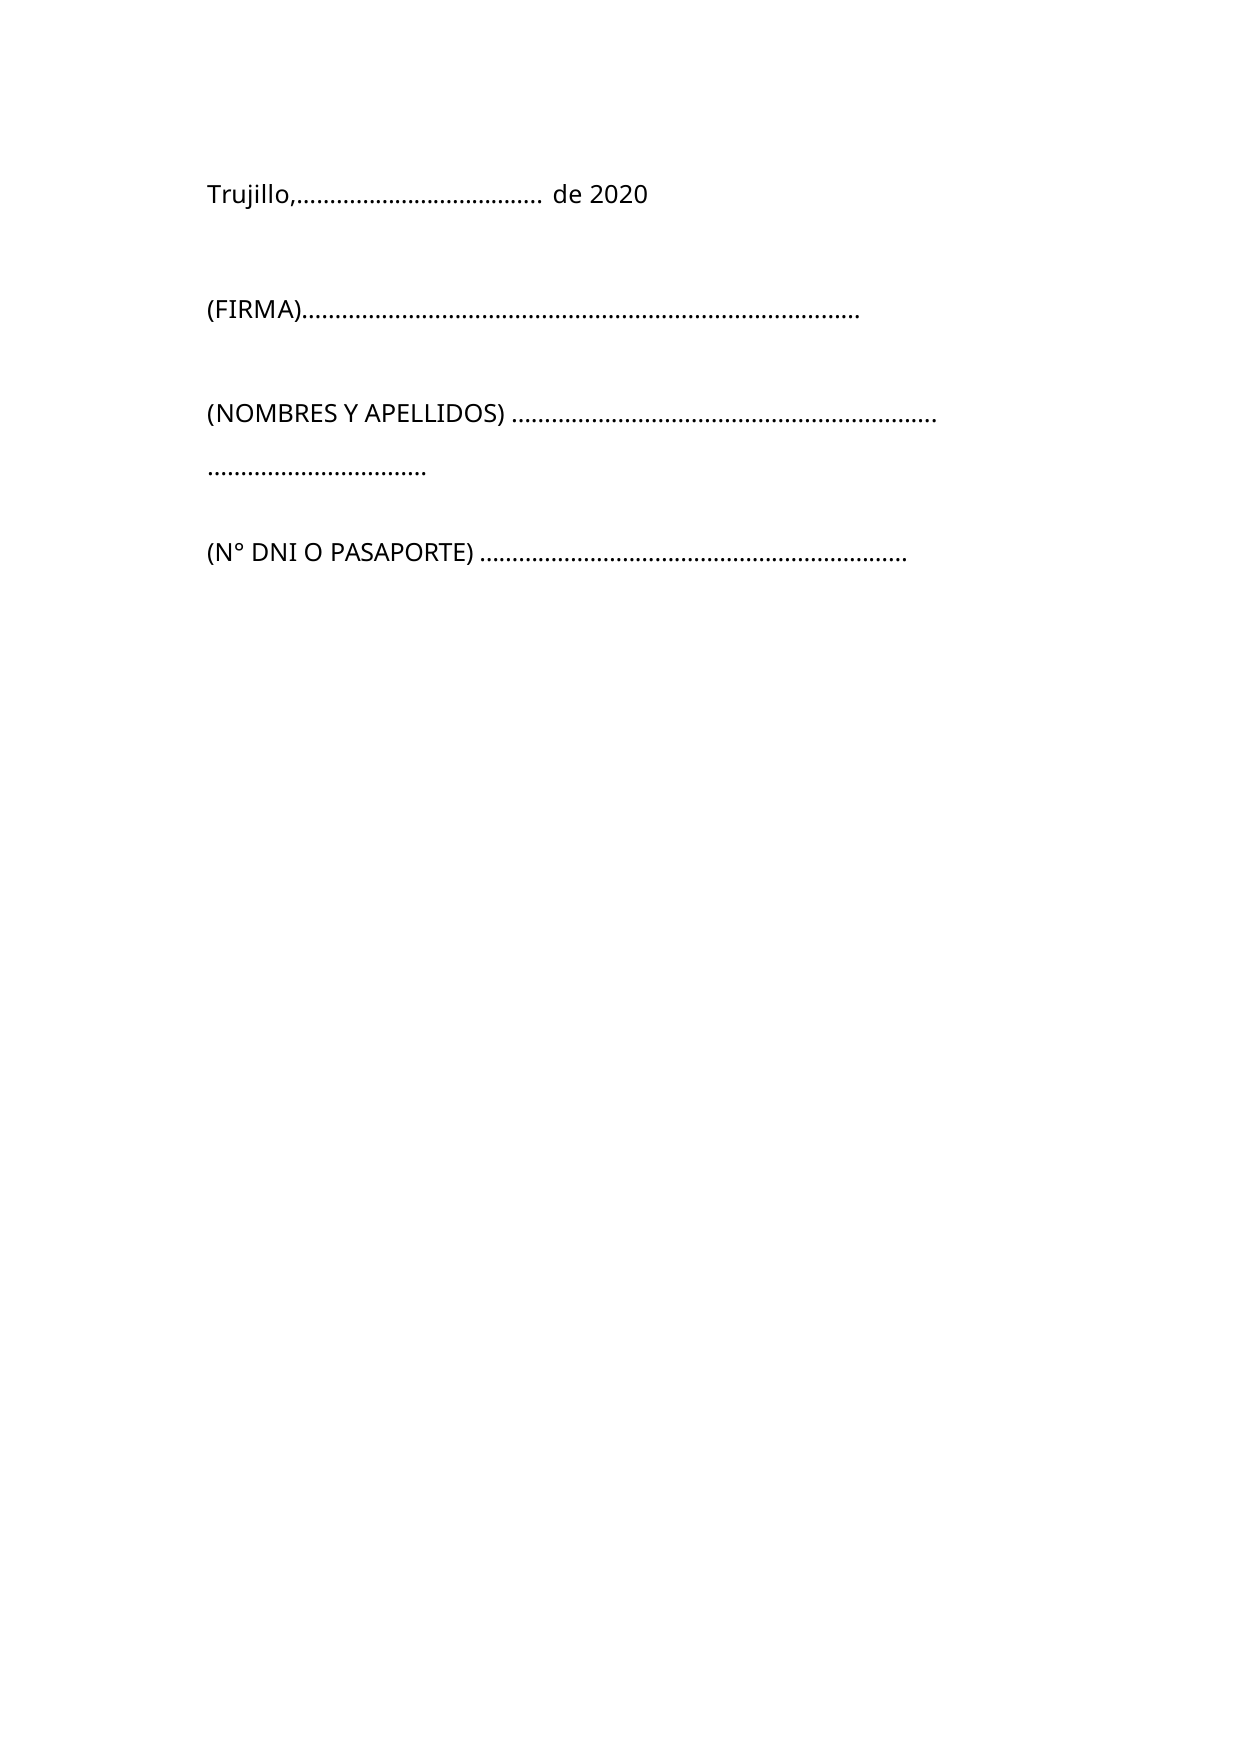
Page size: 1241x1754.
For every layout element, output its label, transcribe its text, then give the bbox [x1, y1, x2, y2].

text (N° DNI O PASAPORTE) ………………………………………………………… [207, 535, 1122, 569]
text Trujillo,……………………………….. de 2020 [207, 177, 1122, 211]
text (FIRMA)………………………………………………………………………… [207, 291, 1100, 325]
text (NOMBRES Y APELLIDOS) ……………………………………………………….…………………………… [207, 396, 1100, 483]
